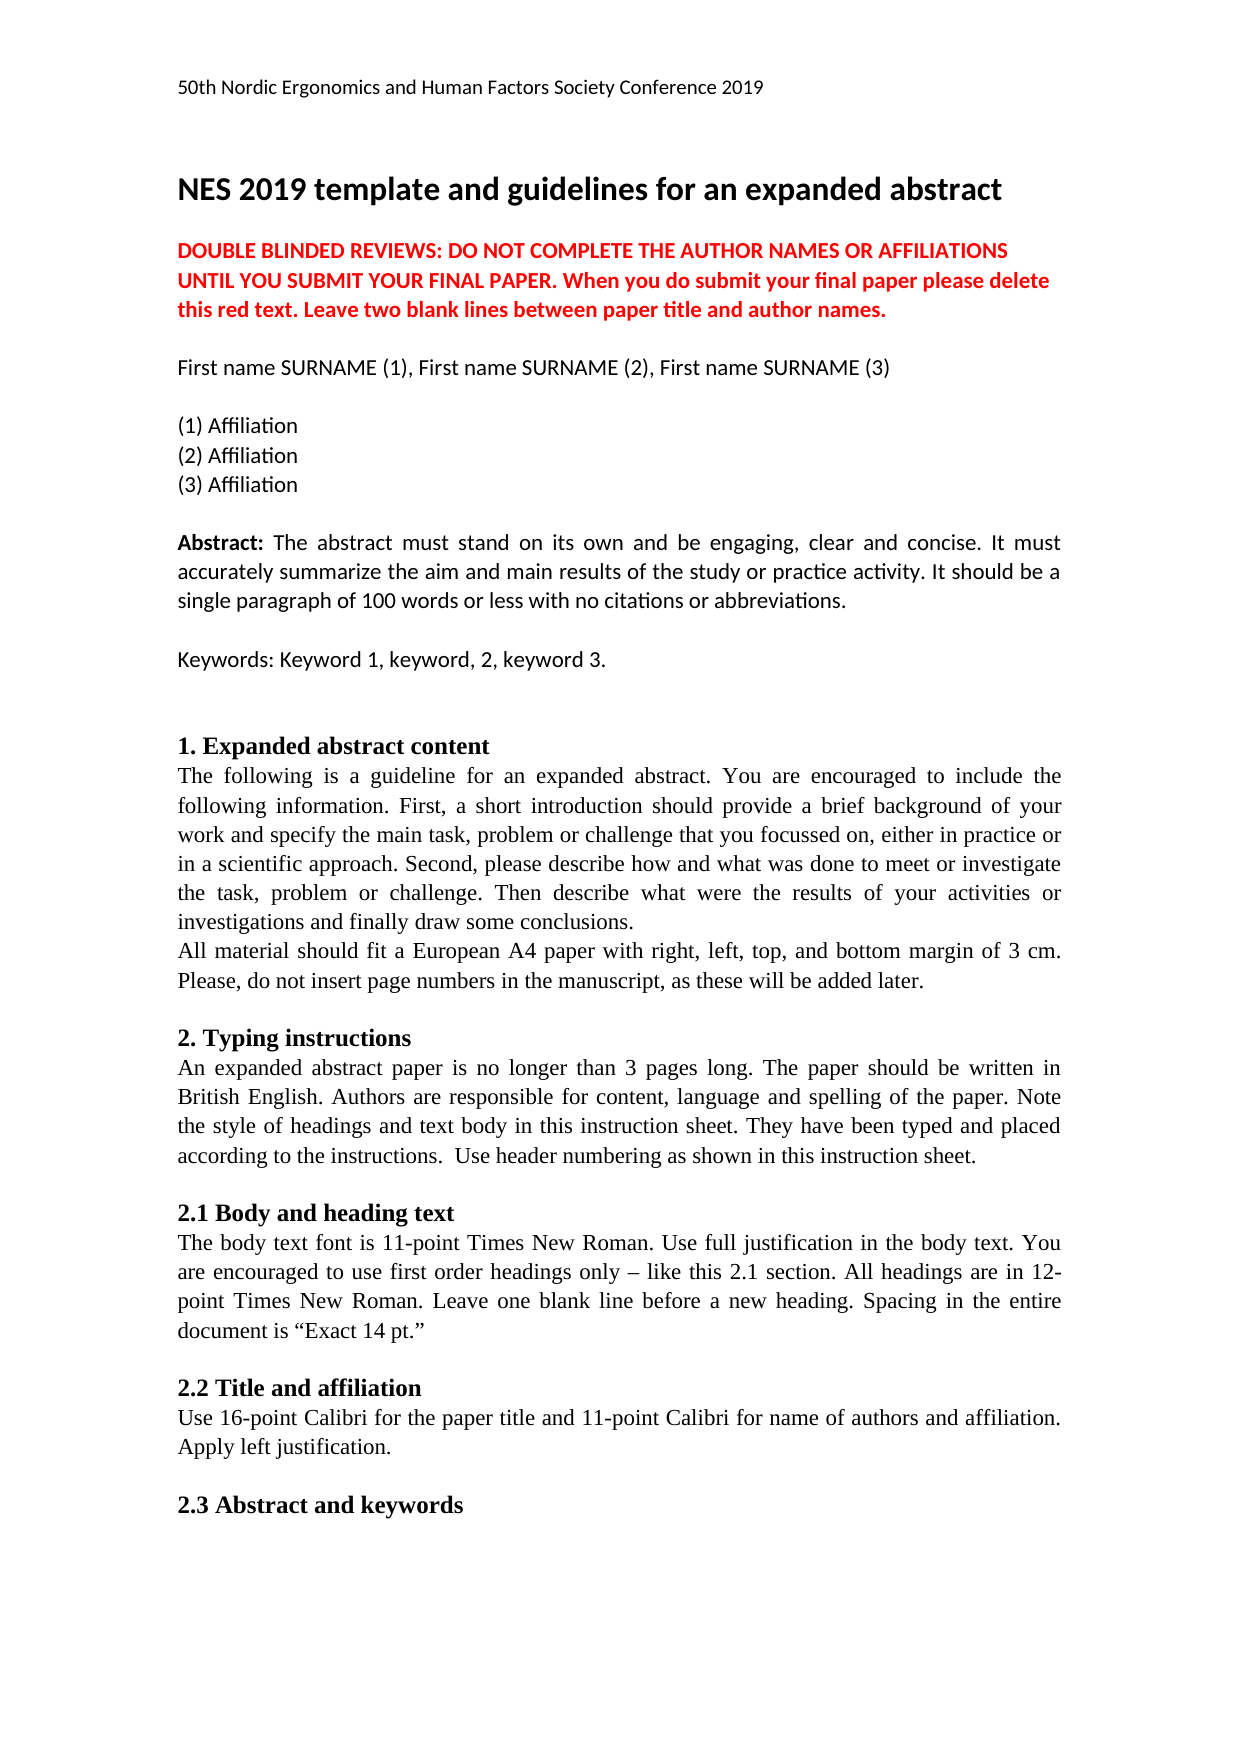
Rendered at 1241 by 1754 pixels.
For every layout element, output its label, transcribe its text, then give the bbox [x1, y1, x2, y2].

text Abstract: The abstract must stand on its own and be engaging, clear and concise. It must accurately summarize the aim and main results of the study or practice activity. It should be a single paragraph of 100 words or less with no citations or abbreviations. [177, 527, 1063, 615]
text 1. Expanded abstract content [177, 731, 1063, 761]
text The following is a guideline for an expanded abstract. You are encouraged to include the following information. First, a short introduction should provide a brief background of your work and specify the main task, problem or challenge that you focussed on, either in practice or in a scientific approach. Second, please describe how and what was done to meet or investigate the task, problem or challenge. Then describe what were the results of your activities or investigations and finally draw some conclusions. [177, 761, 1063, 936]
text All material should fit a European A4 paper with right, left, top, and bottom margin of 3 cm. Please, do not insert page numbers in the manuscript, as these will be added later. [177, 936, 1063, 994]
text 2.3 Abstract and keywords [177, 1490, 1063, 1519]
text 2.2 Title and affiliation [177, 1373, 1063, 1402]
text (3) Affiliation [177, 469, 1063, 498]
text NES 2019 template and guidelines for an expanded abstract [177, 177, 1063, 206]
text 2. Typing instructions [177, 1023, 1063, 1052]
text 2.1 Body and heading text [177, 1198, 1063, 1227]
text (1) Affiliation [177, 411, 1063, 440]
text First name SURNAME (1), First name SURNAME (2), First name SURNAME (3) [177, 352, 1063, 381]
text Use 16-point Calibri for the paper title and 11-point Calibri for name of authors and affiliation. Apply left justification. [177, 1402, 1063, 1461]
text DOUBLE BLINDED REVIEWS: DO NOT COMPLETE THE AUTHOR NAMES OR AFFILIATIONS UNTIL YOU SUBMIT YOUR FINAL PAPER. When you do submit your final paper please delete this red text. Leave two blank lines between paper title and author names. [177, 236, 1063, 323]
text An expanded abstract paper is no longer than 3 pages long. The paper should be written in British English. Authors are responsible for content, language and spelling of the paper. Note the style of headings and text body in this instruction sheet. They have been typed and placed according to the instructions. Use header numbering as shown in this instruction sheet. [177, 1052, 1063, 1169]
text (2) Affiliation [177, 440, 1063, 469]
text The body text font is 11-point Times New Roman. Use full justification in the body text. You are encouraged to use first order headings only – like this 2.1 section. All headings are in 12-point Times New Roman. Leave one blank line before a new heading. Spacing in the entire document is “Exact 14 pt.” [177, 1227, 1063, 1344]
text Keywords: Keyword 1, keyword, 2, keyword 3. [177, 644, 1063, 673]
